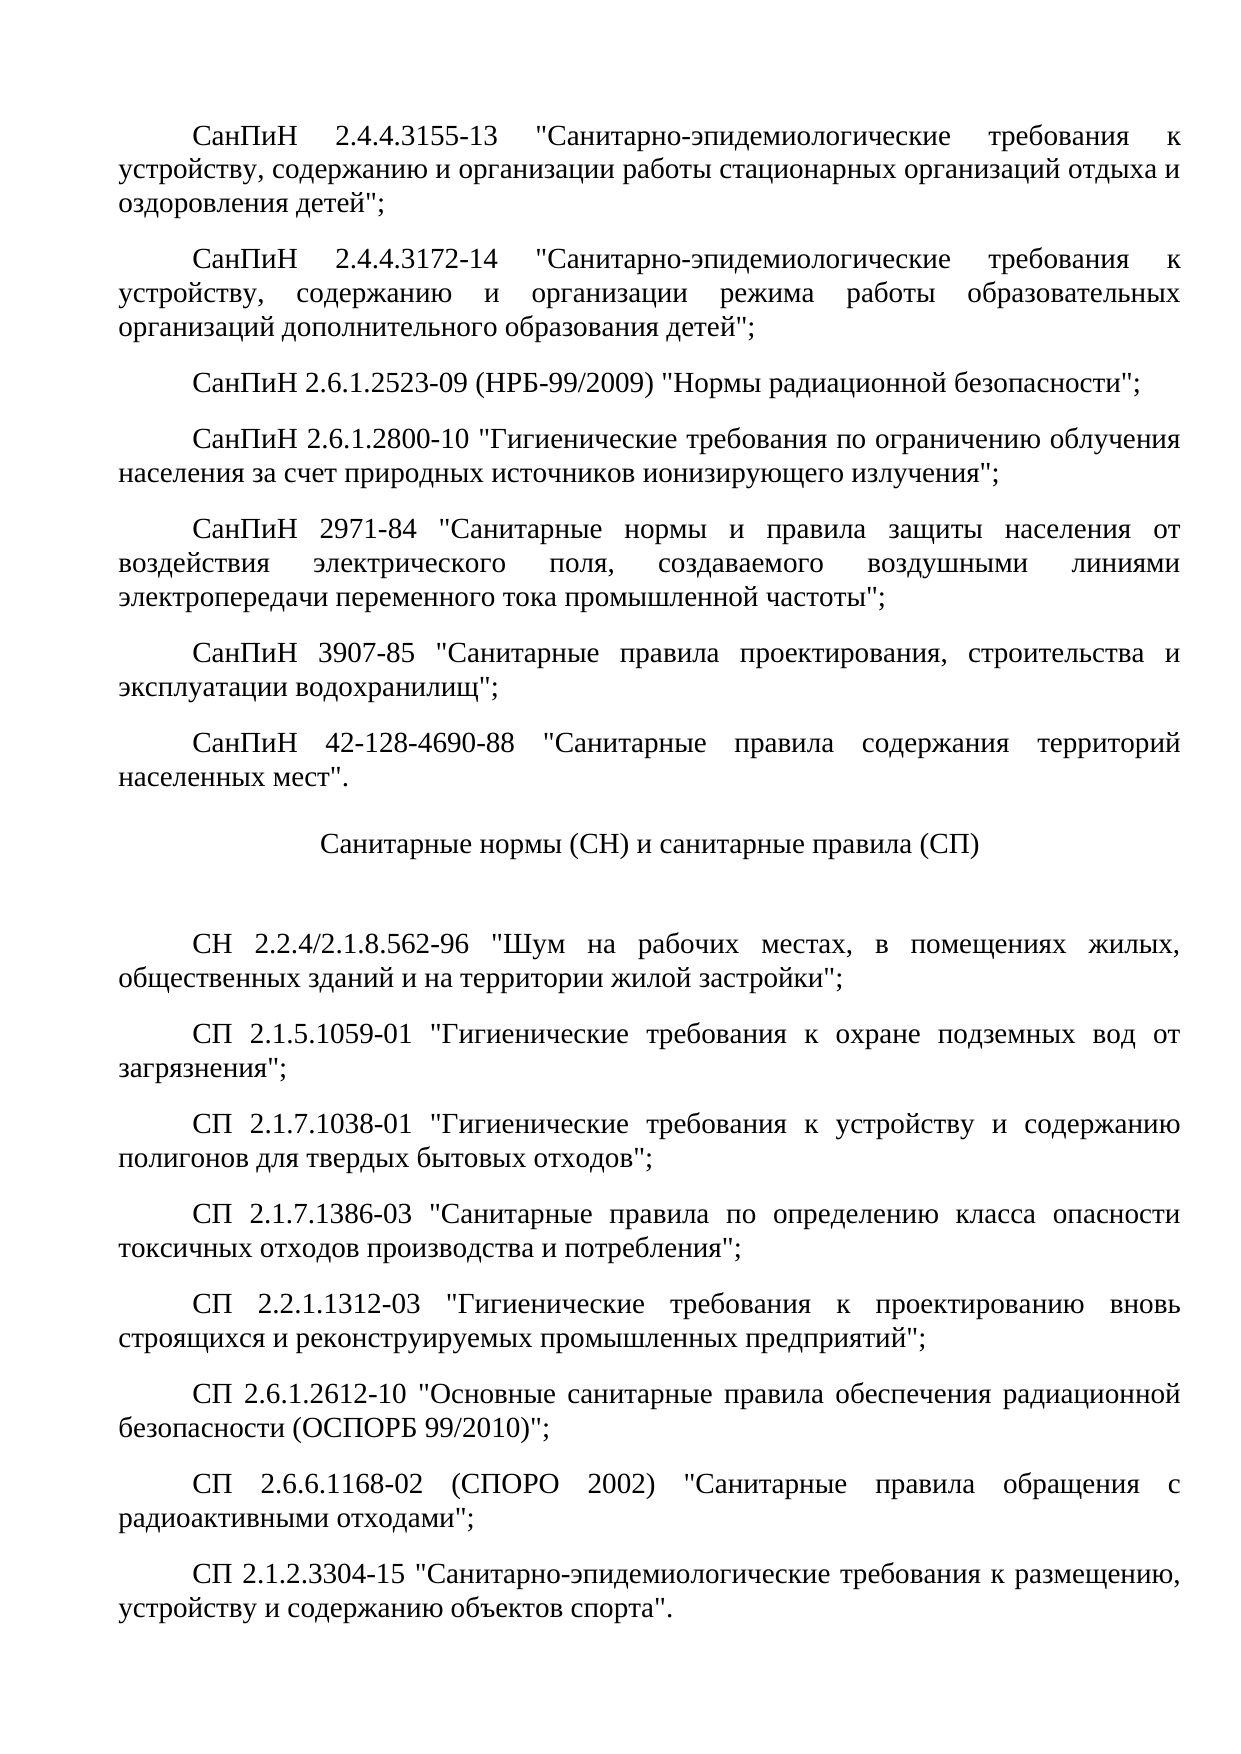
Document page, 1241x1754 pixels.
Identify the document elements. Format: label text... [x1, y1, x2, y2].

text СП 2.1.7.1038-01 "Гигиенические требования к устройству и содержанию полигонов для твердых бытовых отходов"; [118, 1106, 1181, 1173]
text СП 2.1.5.1059-01 "Гигиенические требования к охране подземных вод от загрязнения"; [118, 1016, 1181, 1083]
text СанПиН 2.6.1.2800-10 "Гигиенические требования по ограничению облучения населения за счет природных источников ионизирующего излучения"; [118, 422, 1181, 489]
text Санитарные нормы (СН) и санитарные правила (СП) [118, 826, 1181, 859]
text СП 2.1.2.3304-15 "Санитарно-эпидемиологические требования к размещению, устройству и содержанию объектов спорта". [118, 1556, 1181, 1623]
text СН 2.2.4/2.1.8.562-96 "Шум на рабочих местах, в помещениях жилых, общественных зданий и на территории жилой застройки"; [118, 926, 1181, 993]
text СанПиН 3907-85 "Санитарные правила проектирования, строительства и эксплуатации водохранилищ"; [118, 635, 1181, 702]
text СП 2.2.1.1312-03 "Гигиенические требования к проектированию вновь строящихся и реконструируемых промышленных предприятий"; [118, 1286, 1181, 1353]
text СП 2.6.1.2612-10 "Основные санитарные правила обеспечения радиационной безопасности (ОСПОРБ 99/2010)"; [118, 1376, 1181, 1443]
text СанПиН 42-128-4690-88 "Санитарные правила содержания территорий населенных мест". [118, 725, 1181, 792]
text СП 2.1.7.1386-03 "Санитарные правила по определению класса опасности токсичных отходов производства и потребления"; [118, 1196, 1181, 1263]
text СанПиН 2.4.4.3155-13 "Санитарно-эпидемиологические требования к устройству, содержанию и организации работы стационарных организаций отдыха и оздоровления детей"; [118, 118, 1181, 219]
text СанПиН 2.4.4.3172-14 "Санитарно-эпидемиологические требования к устройству, содержанию и организации режима работы образовательных организаций дополнительного образования детей"; [118, 242, 1181, 342]
text СанПиН 2.6.1.2523-09 (НРБ-99/2009) "Нормы радиационной безопасности"; [118, 365, 1181, 399]
text СП 2.6.6.1168-02 (СПОРО 2002) "Санитарные правила обращения с радиоактивными отходами"; [118, 1466, 1181, 1533]
text СанПиН 2971-84 "Санитарные нормы и правила защиты населения от воздействия электрического поля, создаваемого воздушными линиями электропередачи переменного тока промышленной частоты"; [118, 512, 1181, 612]
